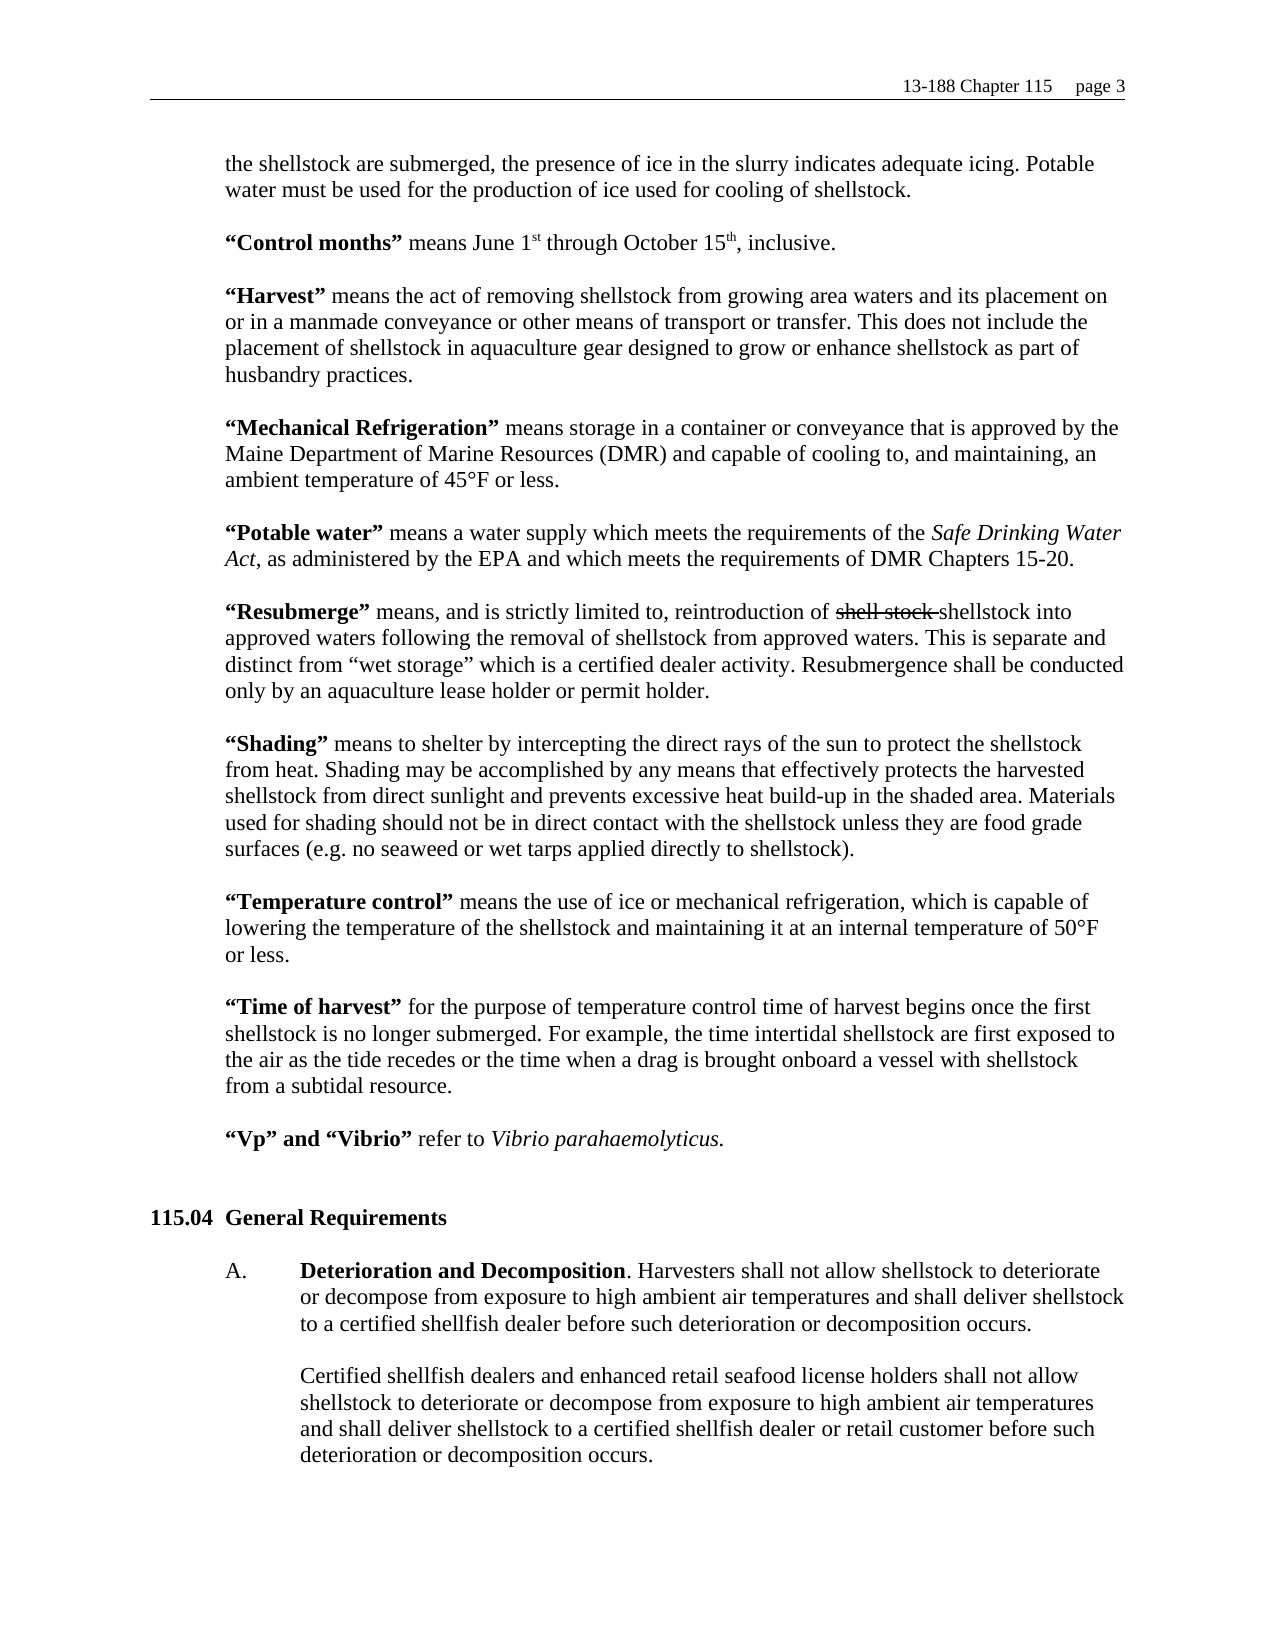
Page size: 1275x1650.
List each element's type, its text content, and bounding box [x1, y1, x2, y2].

text “Temperature control” means the use of ice or mechanical refrigeration, which is capable of lowering the temperature of the shellstock and maintaining it at an internal temperature of 50°F or less. [225, 888, 1116, 967]
list Deterioration and Decomposition. Harvesters shall not allow shellstock to deteriorate or decompose from exposure to high ambient air temperatures and shall deliver shellstock to a certified shellfish dealer before such deterioration or decomposition occurs. [225, 1257, 1125, 1336]
text “Harvest” means the act of removing shellstock from growing area waters and its placement on or in a manmade conveyance or other means of transport or transfer. This does not include the placement of shellstock in aquaculture gear designed to grow or enhance shellstock as part of husbandry practices. [225, 282, 1125, 387]
text “Resubmerge” means, and is strictly limited to, reintroduction of shell stock shellstock into approved waters following the removal of shellstock from approved waters. This is separate and distinct from “wet storage” which is a certified dealer activity. Resubmergence shall be conducted only by an aquaculture lease holder or permit holder. [225, 598, 1125, 703]
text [225, 150, 1125, 203]
text “Vp” and “Vibrio” refer to Vibrio parahaemolyticus. [225, 1125, 1125, 1151]
text “Potable water” means a water supply which meets the requirements of the Safe Drinking Water Act, as administered by the EPA and which meets the requirements of DMR Chapters 15-20. [225, 519, 1125, 572]
text 115.04 General Requirements [150, 1204, 1125, 1231]
text “Mechanical Refrigeration” means storage in a container or conveyance that is approved by the Maine Department of Marine Resources (DMR) and capable of cooling to, and maintaining, an ambient temperature of 45°F or less. [225, 413, 1125, 493]
text Certified shellfish dealers and enhanced retail seafood license holders shall not allow shellstock to deteriorate or decompose from exposure to high ambient air temperatures and shall deliver shellstock to a certified shellfish dealer or retail customer before such deterioration or decomposition occurs. [300, 1362, 1125, 1468]
text “Time of harvest” for the purpose of temperature control time of harvest begins once the first shellstock is no longer submerged. For example, the time intertidal shellstock are first exposed to the air as the tide recedes or the time when a drag is brought onboard a vessel with shellstock from a subtidal resource. [225, 993, 1125, 1099]
text “Control months” means June 1st through October 15th, inclusive. [225, 229, 1125, 255]
text “Shading” means to shelter by intercepting the direct rays of the sun to protect the shellstock from heat. Shading may be accomplished by any means that effectively protects the harvested shellstock from direct sunlight and prevents excessive heat build-up in the shaded area. Materials used for shading should not be in direct contact with the shellstock unless they are food grade surfaces (e.g. no seaweed or wet tarps applied directly to shellstock). [225, 730, 1125, 862]
